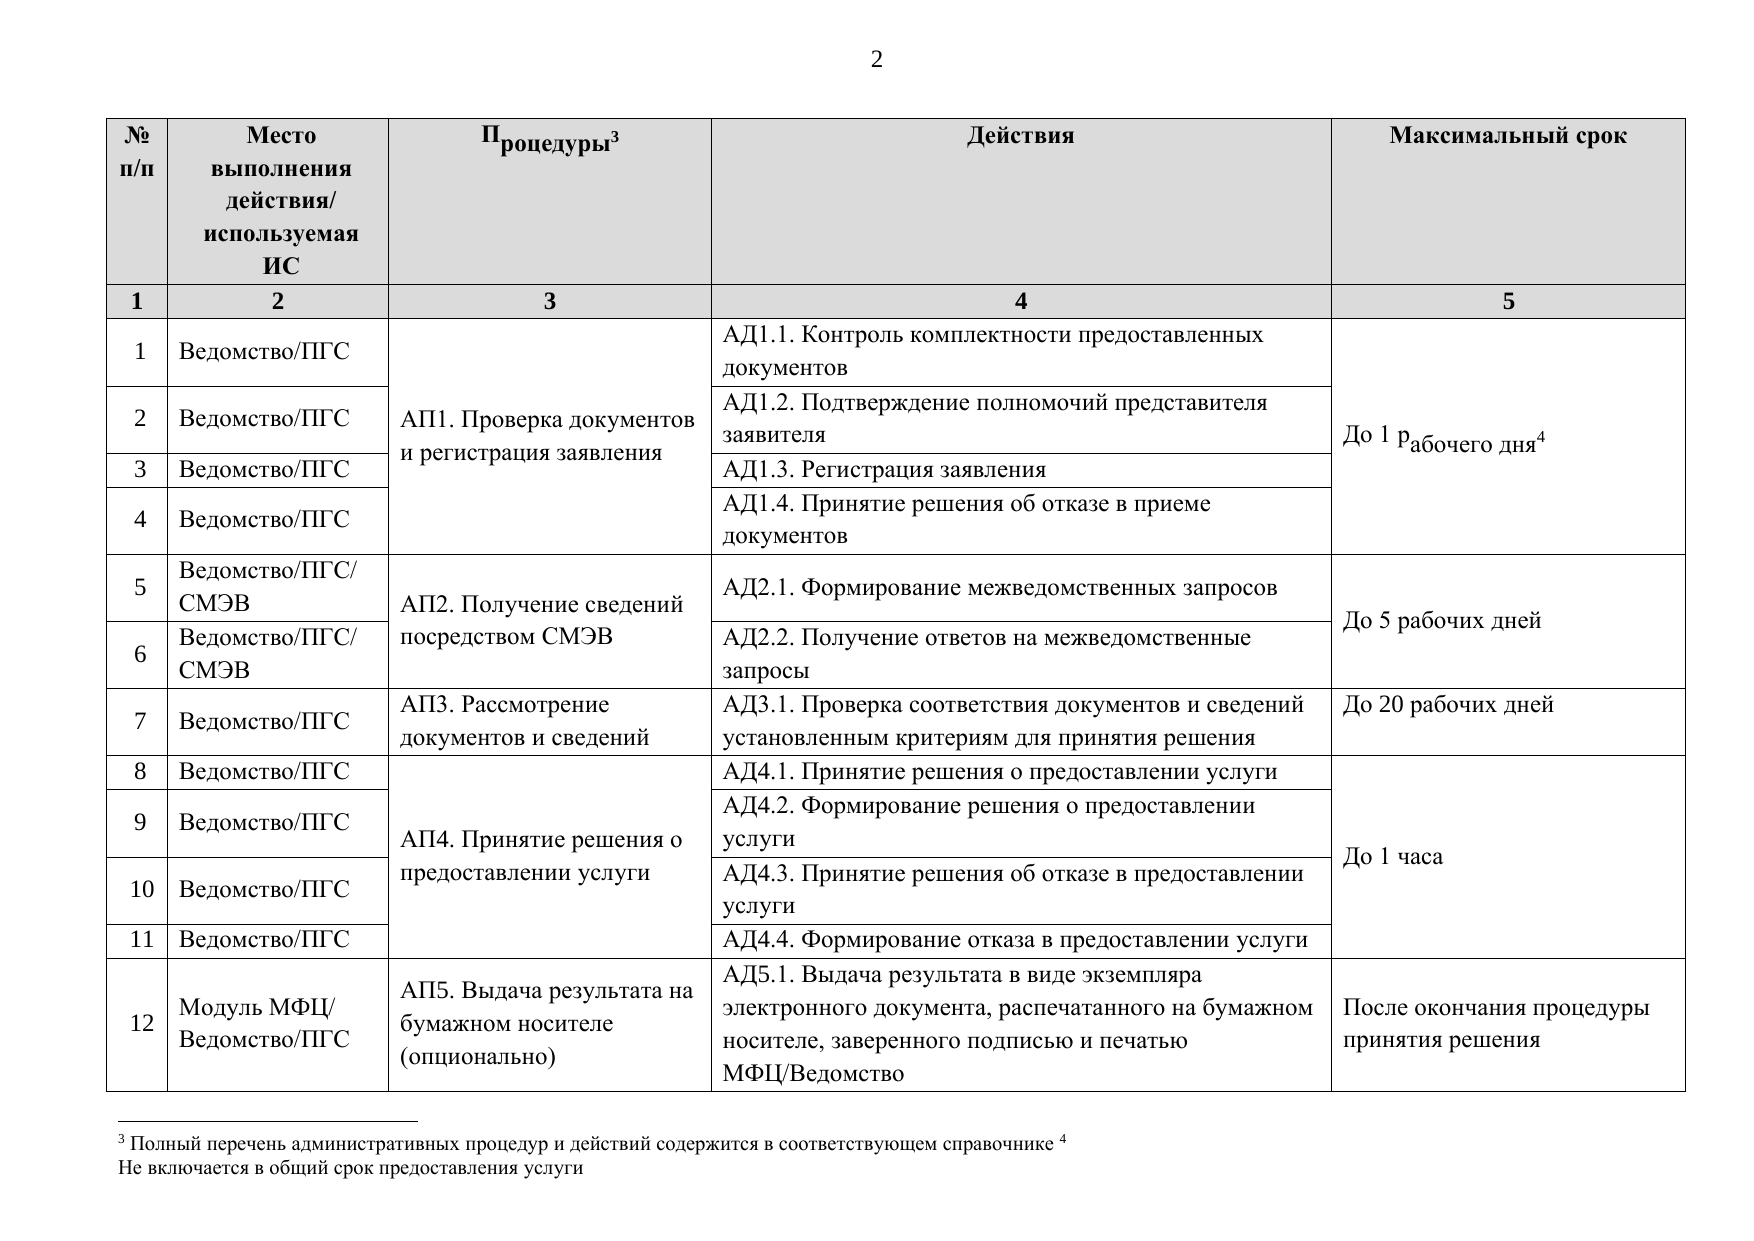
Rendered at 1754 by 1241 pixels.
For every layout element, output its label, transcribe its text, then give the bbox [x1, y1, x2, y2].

table_cell АД5.1. Выдача результата в виде экземпляра электронного документа, распечатанного на бумажном носителе, заверенного подписью и печатью МФЦ/Ведомство [712, 959, 1331, 1091]
table_cell АД4.1. Принятие решения о предоставлении услуги [712, 756, 1331, 789]
table_cell Ведомство/ПГС [168, 454, 388, 487]
table_cell 4 [107, 488, 167, 554]
table_cell Ведомство/ПГС [168, 756, 388, 789]
table_cell 3 [107, 454, 167, 487]
table_cell Ведомство/ПГС [168, 858, 388, 923]
table_cell АП2. Получение сведений посредством СМЭВ [389, 555, 711, 688]
table_cell 9 [107, 790, 167, 857]
table_cell 5 [1332, 285, 1685, 318]
table_cell Ведомство/ПГС [168, 319, 388, 386]
table_cell 8 [107, 756, 167, 789]
table_cell Ведомство/ПГС [168, 689, 388, 755]
table_cell Ведомство/ПГС [168, 790, 388, 857]
table_cell АП5. Выдача результата на бумажном носителе (опционально) [389, 959, 711, 1091]
table_cell АД1.1. Контроль комплектности предоставленных документов [712, 319, 1331, 386]
table_header Место выполнения действия/ используемая ИС [168, 119, 388, 284]
table_cell До 20 рабочих дней [1332, 689, 1685, 755]
text 2 [871, 44, 1688, 72]
table_header Максимальный срок [1332, 119, 1685, 284]
table_cell Ведомство/ПГС/ СМЭВ [168, 555, 388, 621]
table_header Действия [712, 119, 1331, 284]
table_cell АП4. Принятие решения о предоставлении услуги [389, 756, 711, 958]
text 3 Полный перечень административных процедур и действий содержится в соответствующем справочнике 4 Не включается в общий срок предоставления услуги [118, 1131, 1066, 1179]
table_cell 1 [107, 319, 167, 386]
table_cell Ведомство/ПГС [168, 488, 388, 554]
table_cell Ведомство/ПГС [168, 387, 388, 453]
table_cell АД1.3. Регистрация заявления [712, 454, 1331, 487]
table_cell 2 [107, 387, 167, 453]
table_cell 2 [168, 285, 388, 318]
table_header № п/п [107, 119, 167, 284]
table_cell АД1.2. Подтверждение полномочий представителя заявителя [712, 387, 1331, 453]
table_cell АД2.2. Получение ответов на межведомственные запросы [712, 622, 1331, 688]
table_cell 5 [107, 555, 167, 621]
table_header Процедуры3 [389, 119, 711, 284]
table_cell 4 [712, 285, 1331, 318]
table_cell АД1.4. Принятие решения об отказе в приеме документов [712, 488, 1331, 554]
table_cell АД2.1. Формирование межведомственных запросов [712, 555, 1331, 621]
table_cell АП1. Проверка документов и регистрация заявления [389, 319, 711, 554]
table_cell До 1 рабочего дня4 [1332, 319, 1685, 554]
table_cell 10 [107, 858, 167, 923]
table_cell Модуль МФЦ/ Ведомство/ПГС [168, 959, 388, 1091]
table_cell Ведомство/ПГС/ СМЭВ [168, 622, 388, 688]
table_cell Ведомство/ПГС [168, 925, 388, 958]
table_cell 11 [107, 925, 167, 958]
table_cell 7 [107, 689, 167, 755]
table_cell АД4.3. Принятие решения об отказе в предоставлении услуги [712, 858, 1331, 923]
table_cell 3 [389, 285, 711, 318]
table_cell После окончания процедуры принятия решения [1332, 959, 1685, 1091]
table_cell 12 [107, 959, 167, 1091]
table_cell АД4.4. Формирование отказа в предоставлении услуги [712, 925, 1331, 958]
table_cell АД4.2. Формирование решения о предоставлении услуги [712, 790, 1331, 857]
table_cell До 1 часа [1332, 756, 1685, 958]
table_cell АП3. Рассмотрение документов и сведений [389, 689, 711, 755]
table_cell До 5 рабочих дней [1332, 555, 1685, 688]
table_cell 1 [107, 285, 167, 318]
table_cell 6 [107, 622, 167, 688]
table_cell АД3.1. Проверка соответствия документов и сведений установленным критериям для принятия решения [712, 689, 1331, 755]
